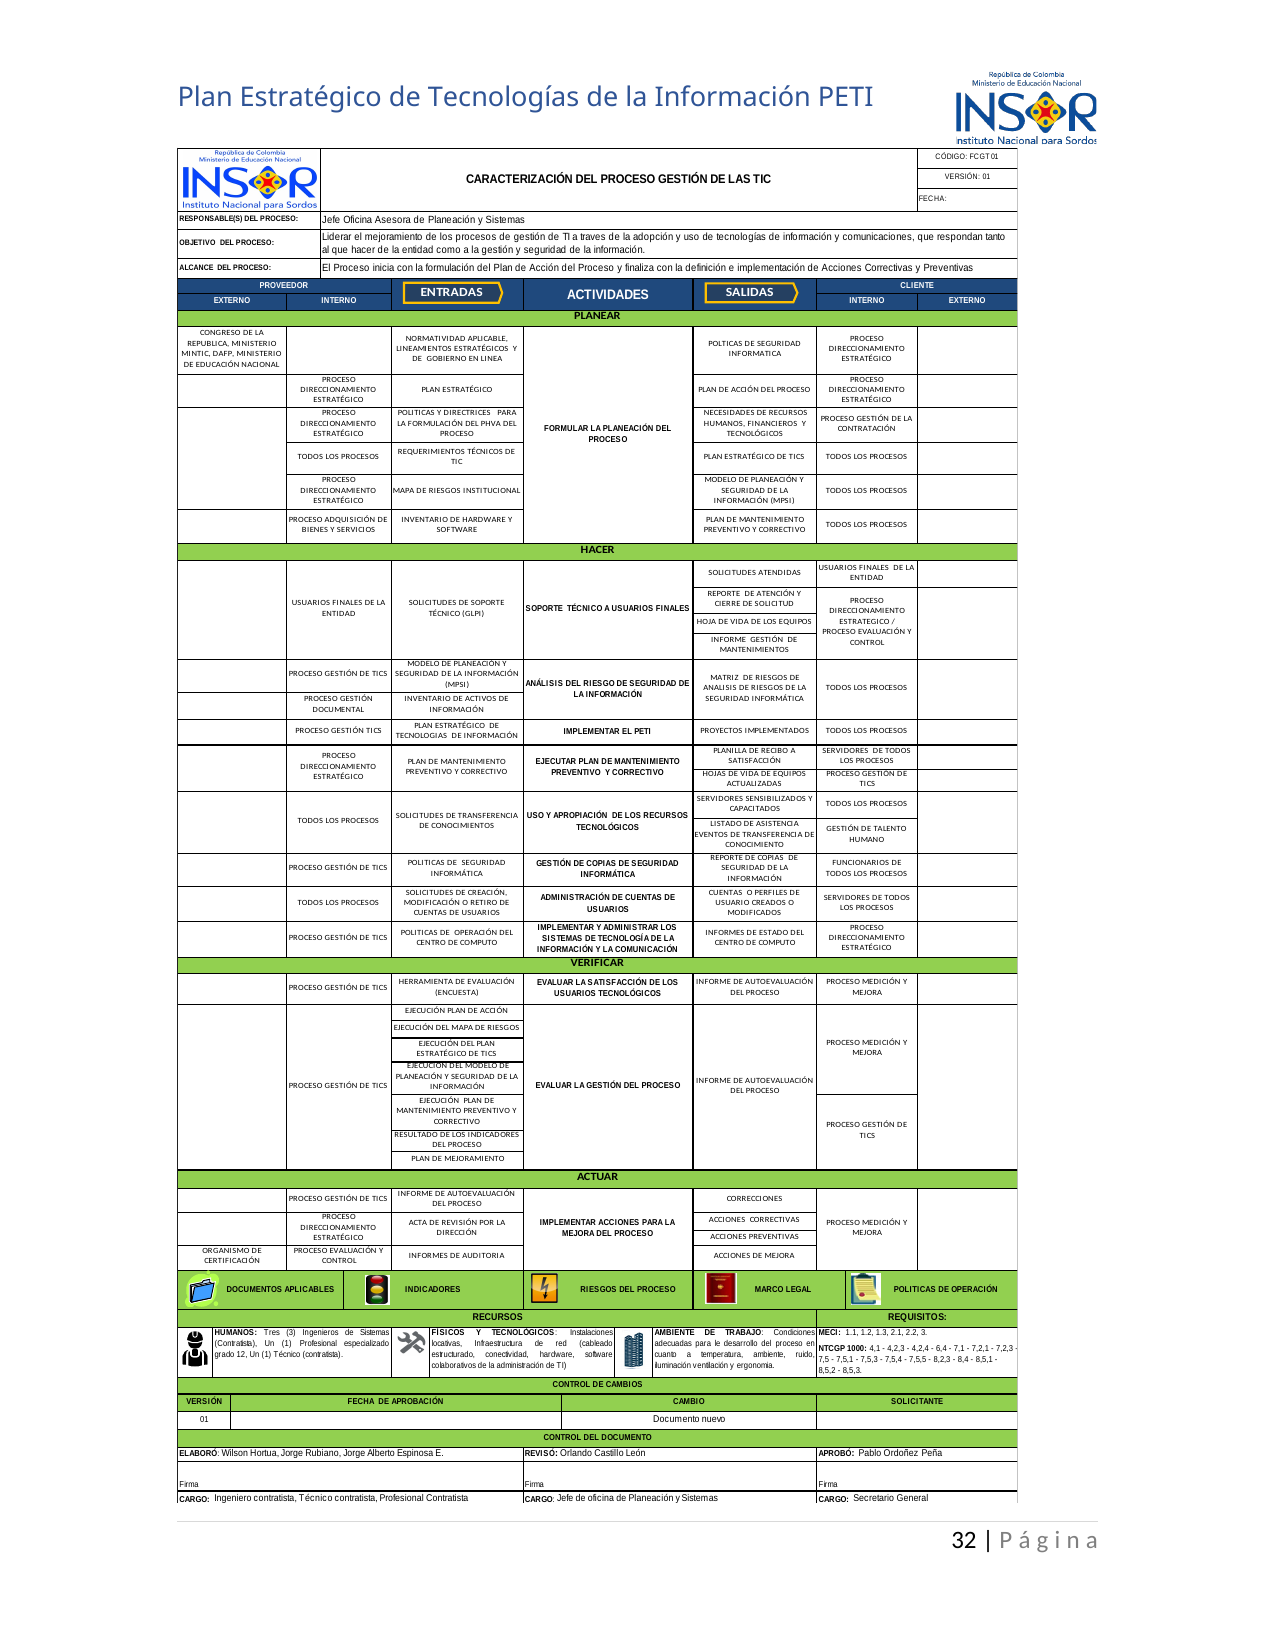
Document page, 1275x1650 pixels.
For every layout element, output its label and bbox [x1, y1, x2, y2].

picture [955, 71, 1097, 144]
